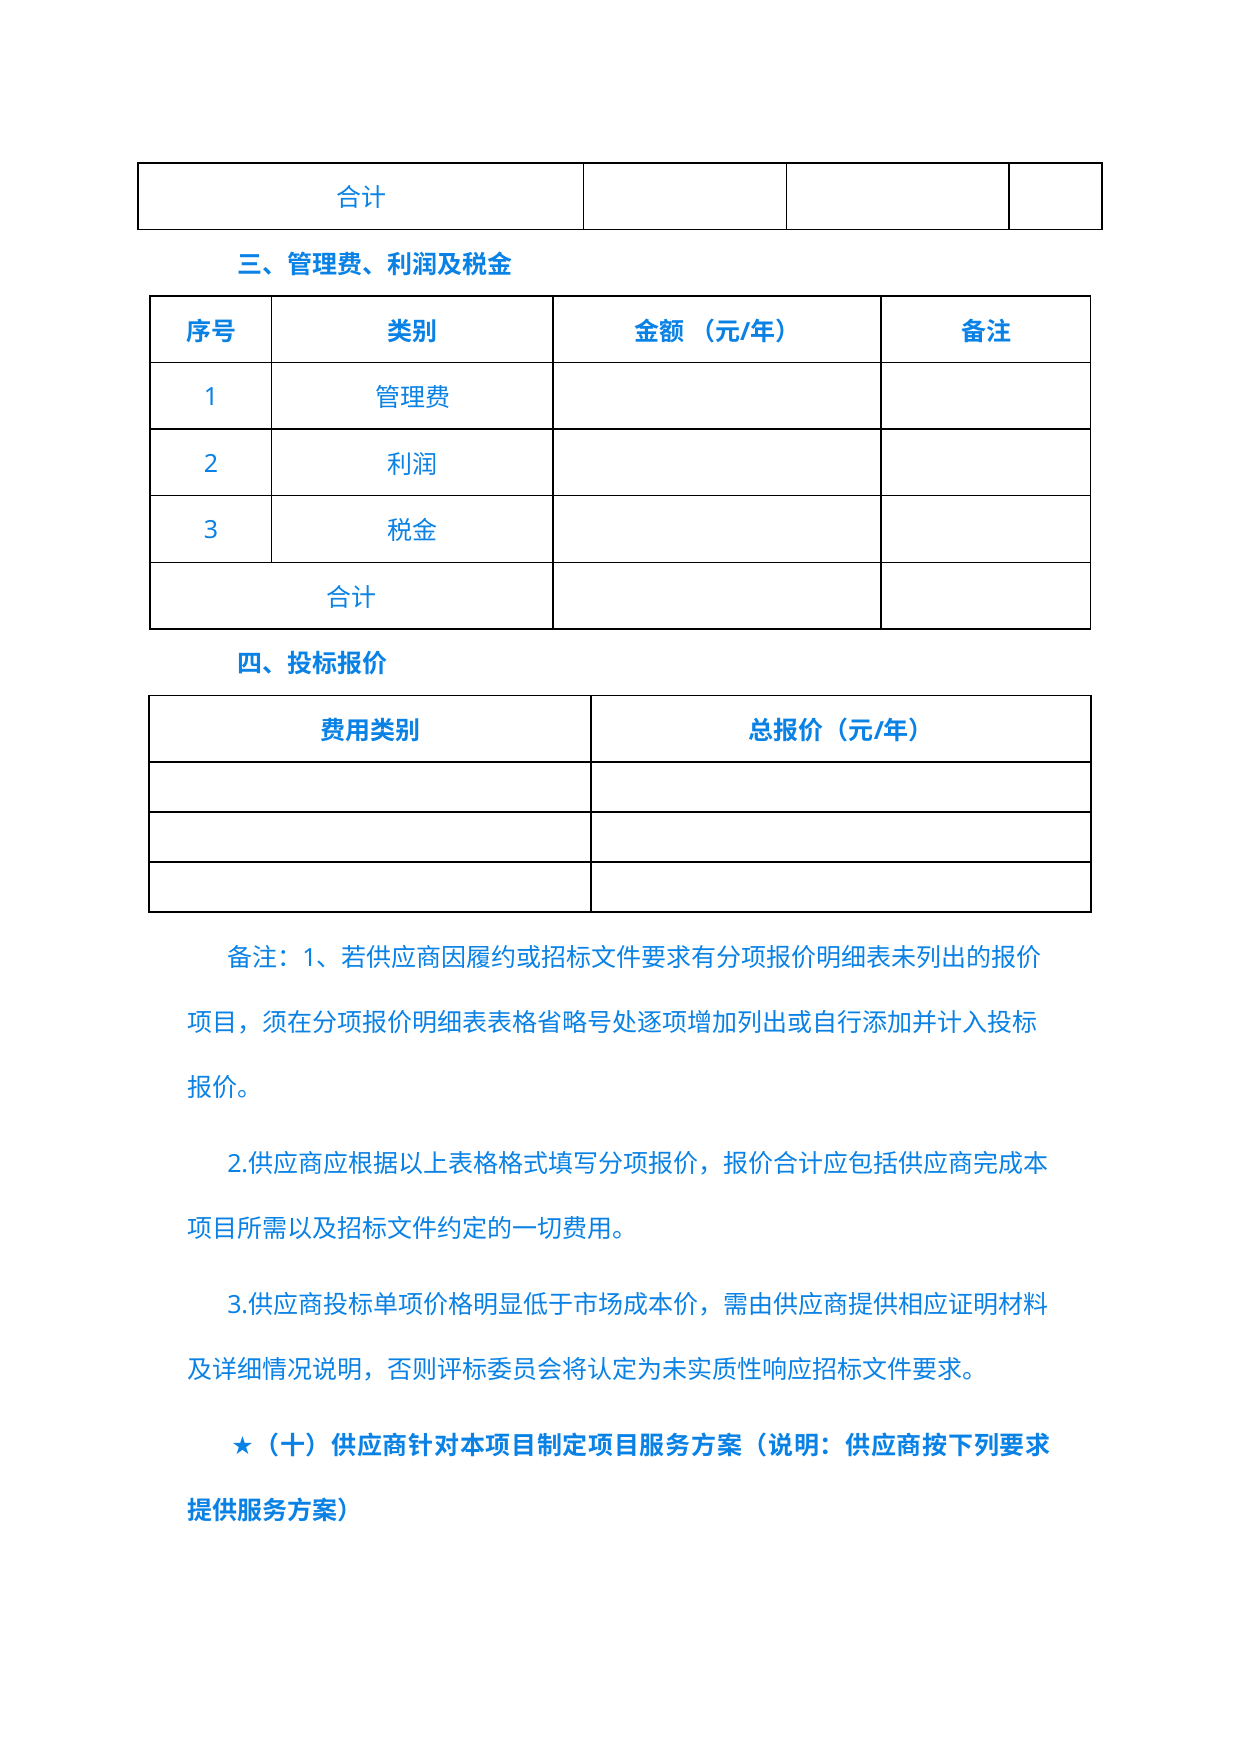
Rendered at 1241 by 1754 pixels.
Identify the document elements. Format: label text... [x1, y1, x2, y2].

table_cell 2 [151, 430, 271, 495]
text 四、投标报价 [187, 630, 1053, 694]
table_cell 合计 [139, 164, 583, 228]
table_cell [554, 363, 880, 428]
table_cell [150, 813, 590, 861]
table_cell [592, 813, 1090, 861]
table_cell 合计 [151, 563, 552, 628]
table_cell [1010, 164, 1101, 228]
table_header 金额 （元/年） [554, 297, 880, 362]
table_cell [554, 496, 880, 561]
table_cell 3 [151, 496, 271, 561]
table_cell 管理费 [272, 363, 552, 428]
text 备注：1、若供应商因履约或招标文件要求有分项报价明细表未列出的报价项目，须在分项报价明细表表格省略号处逐项增加列出或自行添加并计入投标报价。 [187, 923, 1053, 1118]
table_cell [584, 164, 786, 228]
text 2.供应商应根据以上表格格式填写分项报价，报价合计应包括供应商完成本项目所需以及招标文件约定的一切费用。 [187, 1129, 1053, 1259]
text ★（十）供应商针对本项目制定项目服务方案（说明：供应商按下列要求提供服务方案） [187, 1411, 1053, 1541]
text 3.供应商投标单项价格明显低于市场成本价，需由供应商提供相应证明材料及详细情况说明，否则评标委员会将认定为未实质性响应招标文件要求。 [187, 1270, 1053, 1400]
table_cell 1 [151, 363, 271, 428]
table_cell [882, 363, 1090, 428]
table_header 类别 [272, 297, 552, 362]
table_cell [554, 563, 880, 628]
table_cell [554, 430, 880, 495]
table_header 总报价（元/年） [592, 696, 1090, 761]
table_cell [150, 863, 590, 911]
table_header 备注 [882, 297, 1090, 362]
table_cell 利润 [272, 430, 552, 495]
table_cell [592, 863, 1090, 911]
table_cell [882, 430, 1090, 495]
table_cell 税金 [272, 496, 552, 561]
table_cell [787, 164, 1008, 228]
text 三、管理费、利润及税金 [187, 230, 1053, 295]
table_cell [150, 763, 590, 811]
table_header 费用类别 [150, 696, 590, 761]
table_cell [592, 763, 1090, 811]
table_cell [882, 496, 1090, 561]
table_cell [882, 563, 1090, 628]
table_header 序号 [151, 297, 271, 362]
